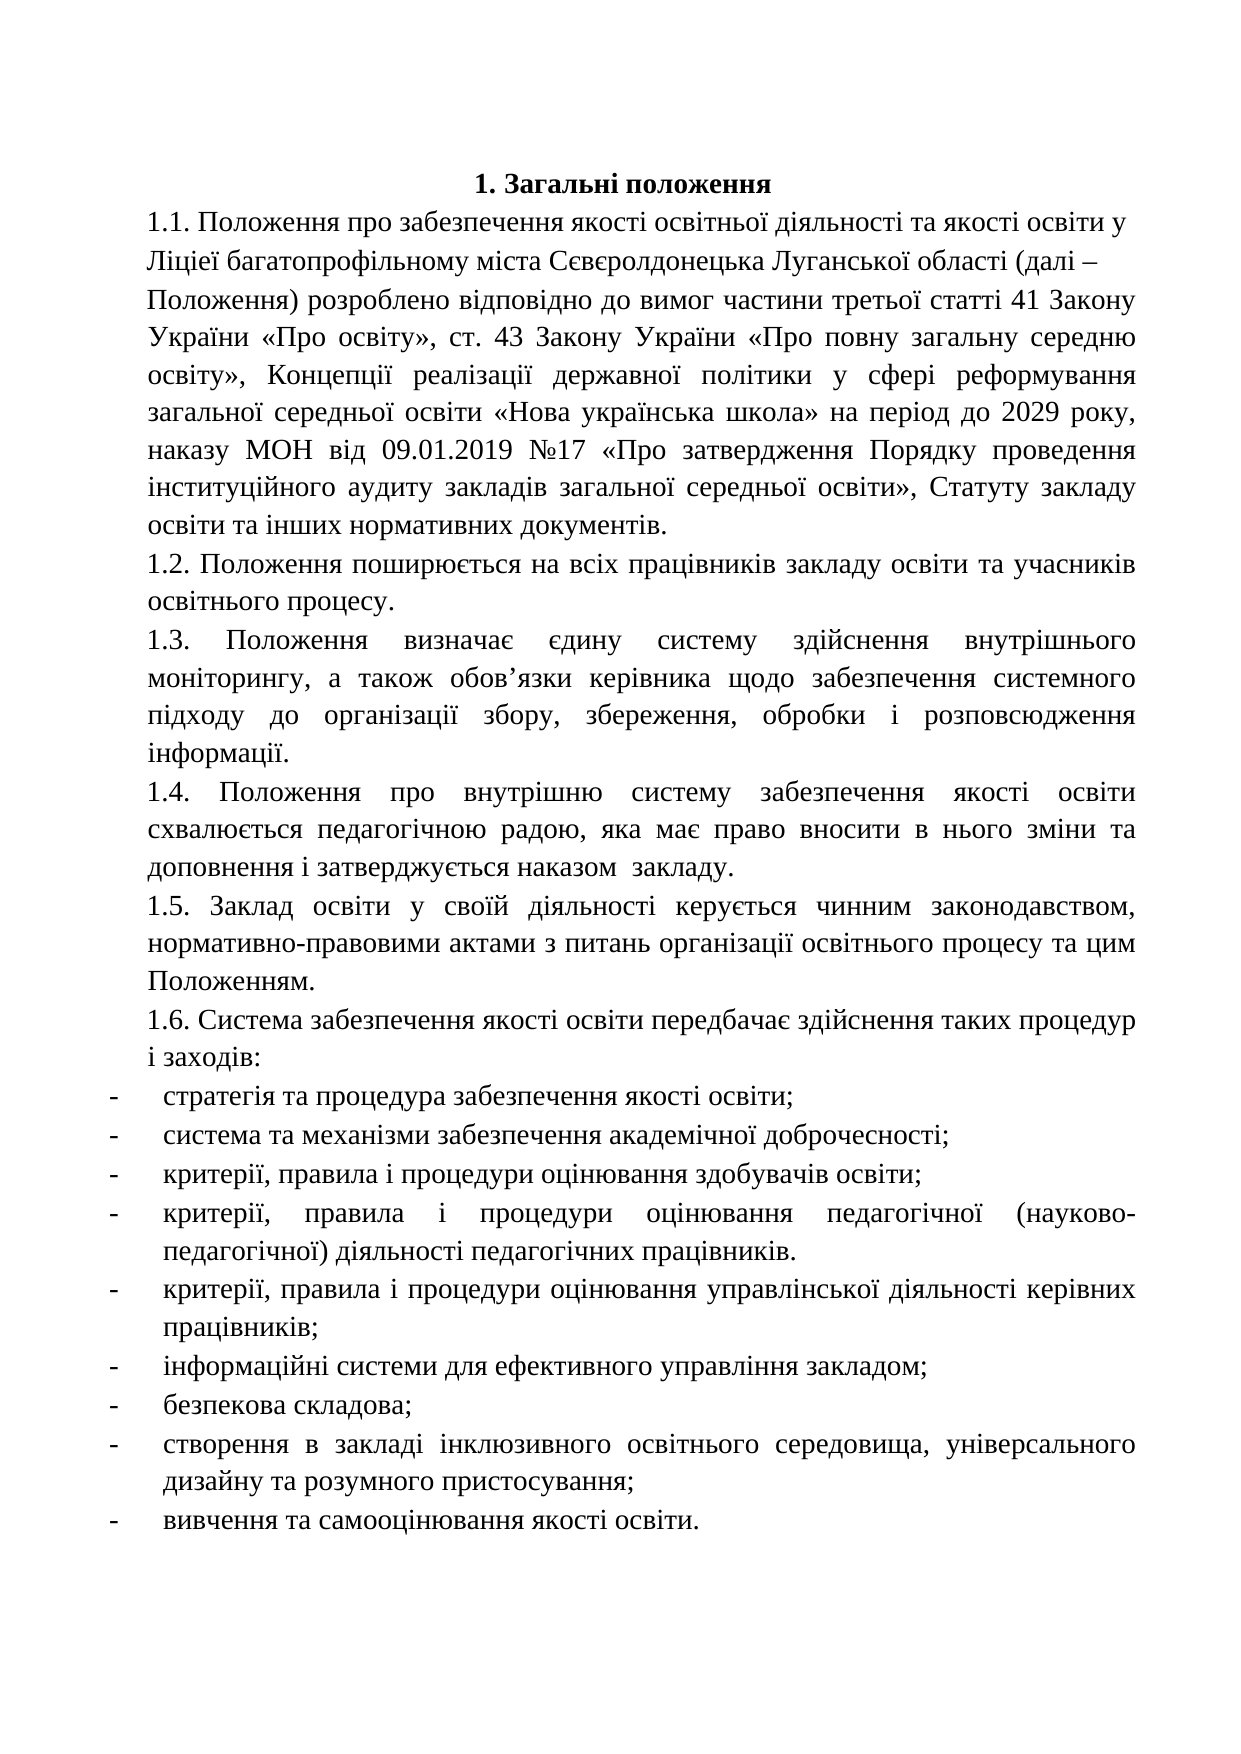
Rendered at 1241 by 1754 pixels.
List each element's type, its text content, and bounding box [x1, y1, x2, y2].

list безпекова складова; [109, 1387, 1137, 1421]
list критерії, правила і процедури оцінювання управлінської діяльності керівних працівників; [109, 1272, 1137, 1343]
list стратегія та процедура забезпечення якості освіти; [109, 1078, 1137, 1112]
list критерії, правила і процедури оцінювання здобувачів освіти; [109, 1156, 1137, 1190]
text Ліціеї багатопрофільному міста Сєвєролдонецька Луганської області (далі – [146, 243, 1137, 277]
list критерії, правила і процедури оцінювання педагогічної (науково-педагогічної) діяльності педагогічних працівників. [109, 1195, 1137, 1266]
text 1.3. Положення визначає єдину систему здійснення внутрішнього моніторингу, а також обов’язки керівника щодо забезпечення системного підходу до організації збору, збереження, обробки і розповсюдження інформації. [146, 622, 1137, 768]
text 1.6. Система забезпечення якості освіти передбачає здійснення таких процедур і заходів: [146, 1002, 1137, 1073]
list створення в закладі інклюзивного освітнього середовища, універсального дизайну та розумного пристосування; [109, 1426, 1137, 1497]
list вивчення та самооцінювання якості освіти. [109, 1502, 1137, 1536]
subtitle 1. Загальні положення [198, 166, 1047, 199]
list система та механізми забезпечення академічної доброчесності; [109, 1117, 1137, 1151]
text 1.5. Заклад освіти у своїй діяльності керується чинним законодавством, нормативно-правовими актами з питань організації освітнього процесу та цим Положенням. [146, 888, 1137, 996]
text 1.2. Положення поширюється на всіх працівників закладу освіти та учасників освітнього процесу. [146, 546, 1137, 617]
text 1.4. Положення про внутрішню систему забезпечення якості освіти схвалюється педагогічною радою, яка має право вносити в нього зміни та доповнення і затверджується наказом закладу. [146, 774, 1137, 882]
text Положення) розроблено відповідно до вимог частини третьої статті 41 Закону України «Про освіту», ст. 43 Закону України «Про повну загальну середню освіту», Концепції реалізації державної політики у сфері реформування загальної середньої освіти «Нова українська школа» на період до 2029 року, наказу МОН від 09.01.2019 №17 «Про затвердження Порядку проведення інституційного аудиту закладів загальної середньої освіти», Статуту закладу освіти та інших нормативних документів. [146, 282, 1137, 541]
list інформаційні системи для ефективного управління закладом; [109, 1348, 1137, 1382]
text 1.1. Положення про забезпечення якості освітньої діяльності та якості освіти у [146, 204, 1137, 238]
